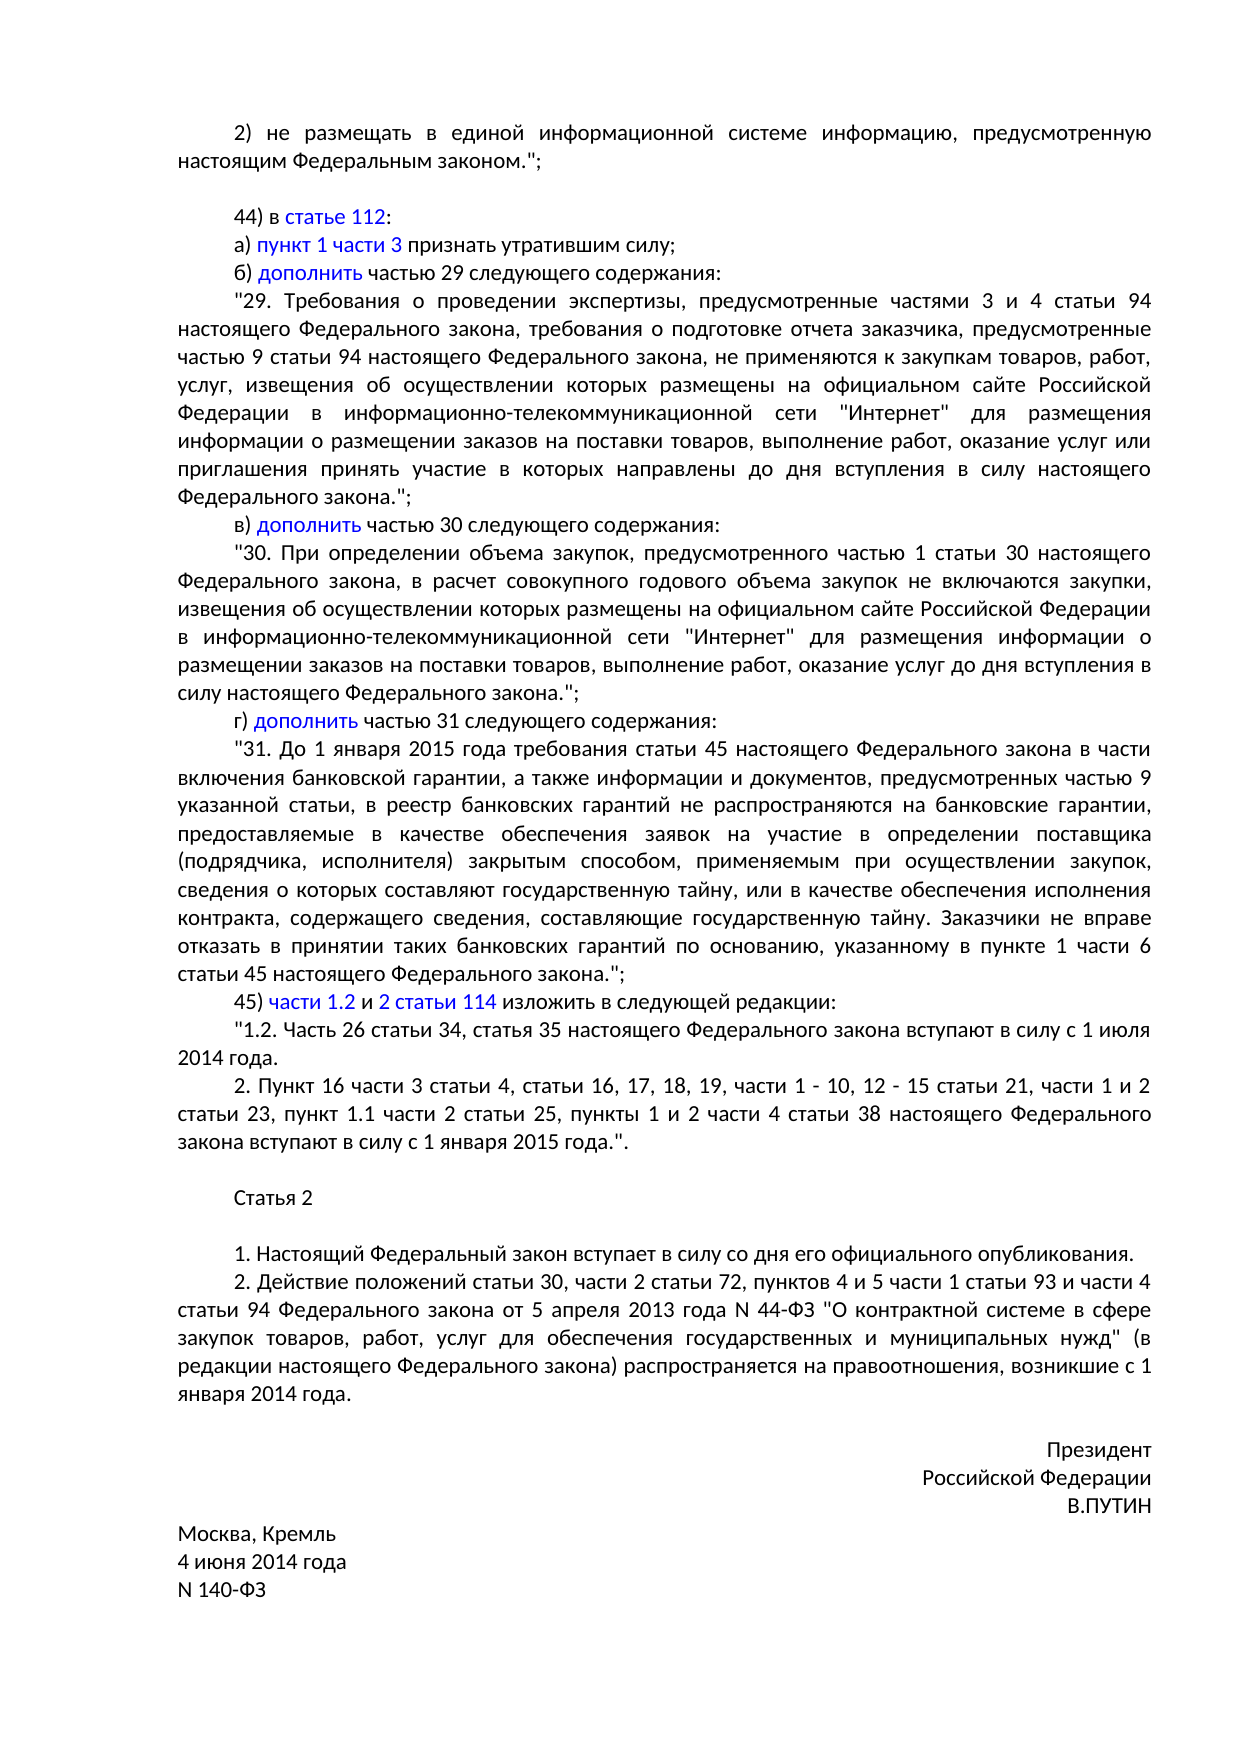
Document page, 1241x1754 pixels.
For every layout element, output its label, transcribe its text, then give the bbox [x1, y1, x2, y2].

text "30. При определении объема закупок, предусмотренного частью 1 статьи 30 настоящего Федерального закона, в расчет совокупного годового объема закупок не включаются закупки, извещения об осуществлении которых размещены на официальном сайте Российской Федерации в информационно-телекоммуникационной сети "Интернет" для размещения информации о размещении заказов на поставки товаров, выполнение работ, оказание услуг до дня вступления в силу настоящего Федерального закона."; [177, 538, 1152, 707]
text 2) не размещать в единой информационной системе информацию, предусмотренную настоящим Федеральным законом."; [177, 118, 1152, 174]
text В.ПУТИН [177, 1491, 1152, 1519]
text 2. Пункт 16 части 3 статьи 4, статьи 16, 17, 18, 19, части 1 - 10, 12 - 15 статьи 21, части 1 и 2 статьи 23, пункт 1.1 части 2 статьи 25, пункты 1 и 2 части 4 статьи 38 настоящего Федерального закона вступают в силу с 1 января 2015 года.". [177, 1071, 1152, 1155]
text Москва, Кремль [177, 1519, 1152, 1547]
text N 140-ФЗ [177, 1575, 1152, 1603]
text 2. Действие положений статьи 30, части 2 статьи 72, пунктов 4 и 5 части 1 статьи 93 и части 4 статьи 94 Федерального закона от 5 апреля 2013 года N 44-ФЗ "О контрактной системе в сфере закупок товаров, работ, услуг для обеспечения государственных и муниципальных нужд" (в редакции настоящего Федерального закона) распространяется на правоотношения, возникшие с 1 января 2014 года. [177, 1267, 1152, 1407]
text "29. Требования о проведении экспертизы, предусмотренные частями 3 и 4 статьи 94 настоящего Федерального закона, требования о подготовке отчета заказчика, предусмотренные частью 9 статьи 94 настоящего Федерального закона, не применяются к закупкам товаров, работ, услуг, извещения об осуществлении которых размещены на официальном сайте Российской Федерации в информационно-телекоммуникационной сети "Интернет" для размещения информации о размещении заказов на поставки товаров, выполнение работ, оказание услуг или приглашения принять участие в которых направлены до дня вступления в силу настоящего Федерального закона."; [177, 286, 1152, 510]
text 45) части 1.2 и 2 статьи 114 изложить в следующей редакции: [177, 987, 1152, 1015]
text в) дополнить частью 30 следующего содержания: [177, 510, 1152, 538]
text Статья 2 [177, 1183, 1152, 1211]
text г) дополнить частью 31 следующего содержания: [177, 707, 1152, 734]
text 1. Настоящий Федеральный закон вступает в силу со дня его официального опубликования. [177, 1239, 1152, 1267]
text Российской Федерации [177, 1463, 1152, 1491]
text а) пункт 1 части 3 признать утратившим силу; [177, 230, 1152, 258]
text 4 июня 2014 года [177, 1547, 1152, 1575]
text "1.2. Часть 26 статьи 34, статья 35 настоящего Федерального закона вступают в силу с 1 июля 2014 года. [177, 1015, 1152, 1071]
text "31. До 1 января 2015 года требования статьи 45 настоящего Федерального закона в части включения банковской гарантии, а также информации и документов, предусмотренных частью 9 указанной статьи, в реестр банковских гарантий не распространяются на банковские гарантии, предоставляемые в качестве обеспечения заявок на участие в определении поставщика (подрядчика, исполнителя) закрытым способом, применяемым при осуществлении закупок, сведения о которых составляют государственную тайну, или в качестве обеспечения исполнения контракта, содержащего сведения, составляющие государственную тайну. Заказчики не вправе отказать в принятии таких банковских гарантий по основанию, указанному в пункте 1 части 6 статьи 45 настоящего Федерального закона."; [177, 734, 1152, 987]
text 44) в статье 112: [177, 202, 1152, 230]
text Президент [177, 1435, 1152, 1463]
text б) дополнить частью 29 следующего содержания: [177, 258, 1152, 286]
